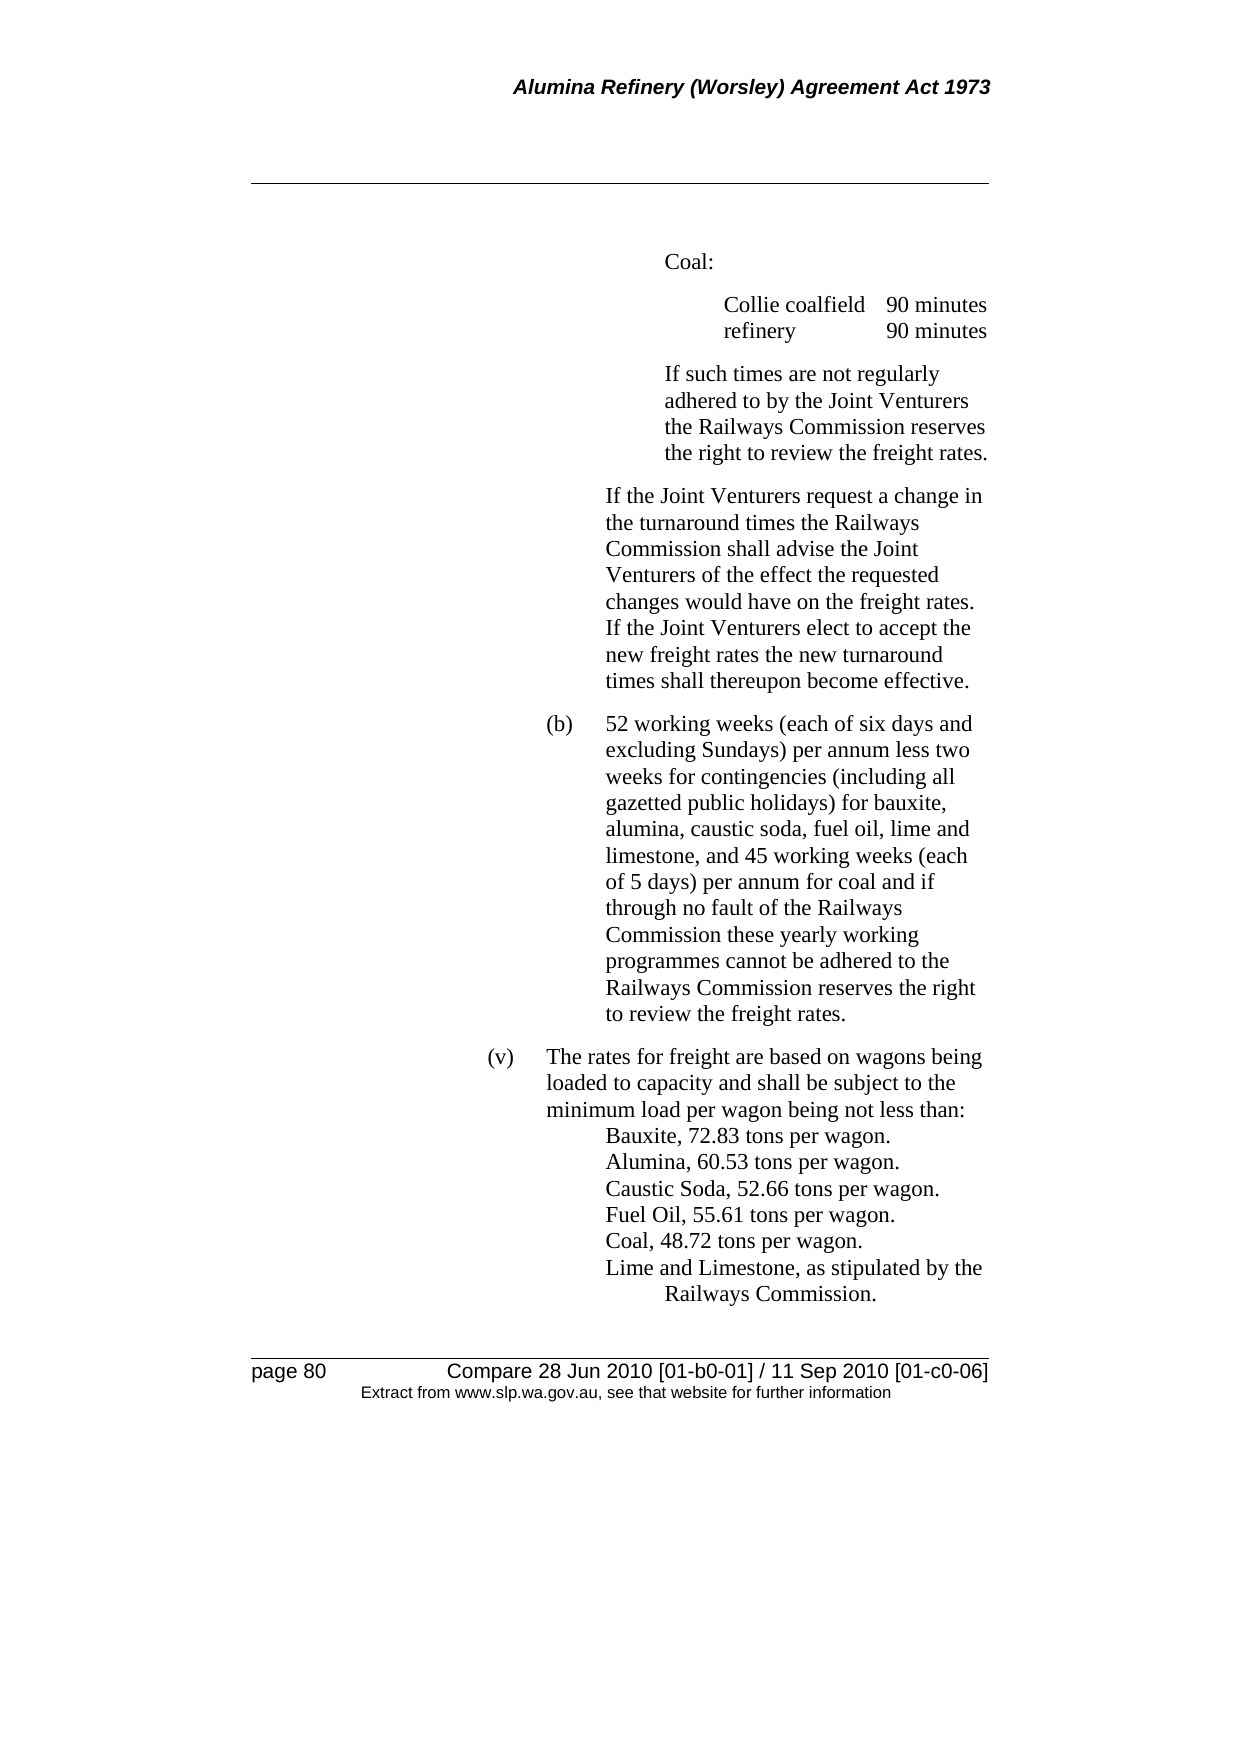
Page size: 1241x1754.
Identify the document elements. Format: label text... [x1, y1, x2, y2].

text Caustic Soda, 52.66 tons per wagon. [251, 1175, 989, 1201]
text (b) 52 working weeks (each of six days and excluding Sundays) per annum less two weeks for contingencies (including all gazetted public holidays) for bauxite, alumina, caustic soda, fuel oil, lime and limestone, and 45 working weeks (each of 5 days) per annum for coal and if through no fault of the Railways Commission these yearly working programmes cannot be adhered to the Railways Commission reserves the right to review the freight rates. [251, 710, 989, 1026]
text Collie coalfield 90 minutes [251, 291, 989, 317]
text Coal, 48.72 tons per wagon. [251, 1227, 989, 1254]
text If the Joint Venturers request a change in the turnaround times the Railways Commission shall advise the Joint Venturers of the effect the requested changes would have on the freight rates. If the Joint Venturers elect to accept the new freight rates the new turnaround times shall thereupon become effective. [251, 482, 989, 693]
text If such times are not regularly adhered to by the Joint Venturers the Railways Commission reserves the right to review the freight rates. [251, 360, 989, 466]
text Fuel Oil, 55.61 tons per wagon. [251, 1201, 989, 1227]
text (v) The rates for freight are based on wagons being loaded to capacity and shall be subject to the minimum load per wagon being not less than: [251, 1043, 989, 1122]
text Lime and Limestone, as stipulated by the Railways Commission. [251, 1254, 989, 1306]
text Coal: [251, 248, 989, 274]
text refinery 90 minutes [251, 317, 989, 344]
text Alumina, 60.53 tons per wagon. [251, 1148, 989, 1175]
text Bauxite, 72.83 tons per wagon. [251, 1122, 989, 1148]
